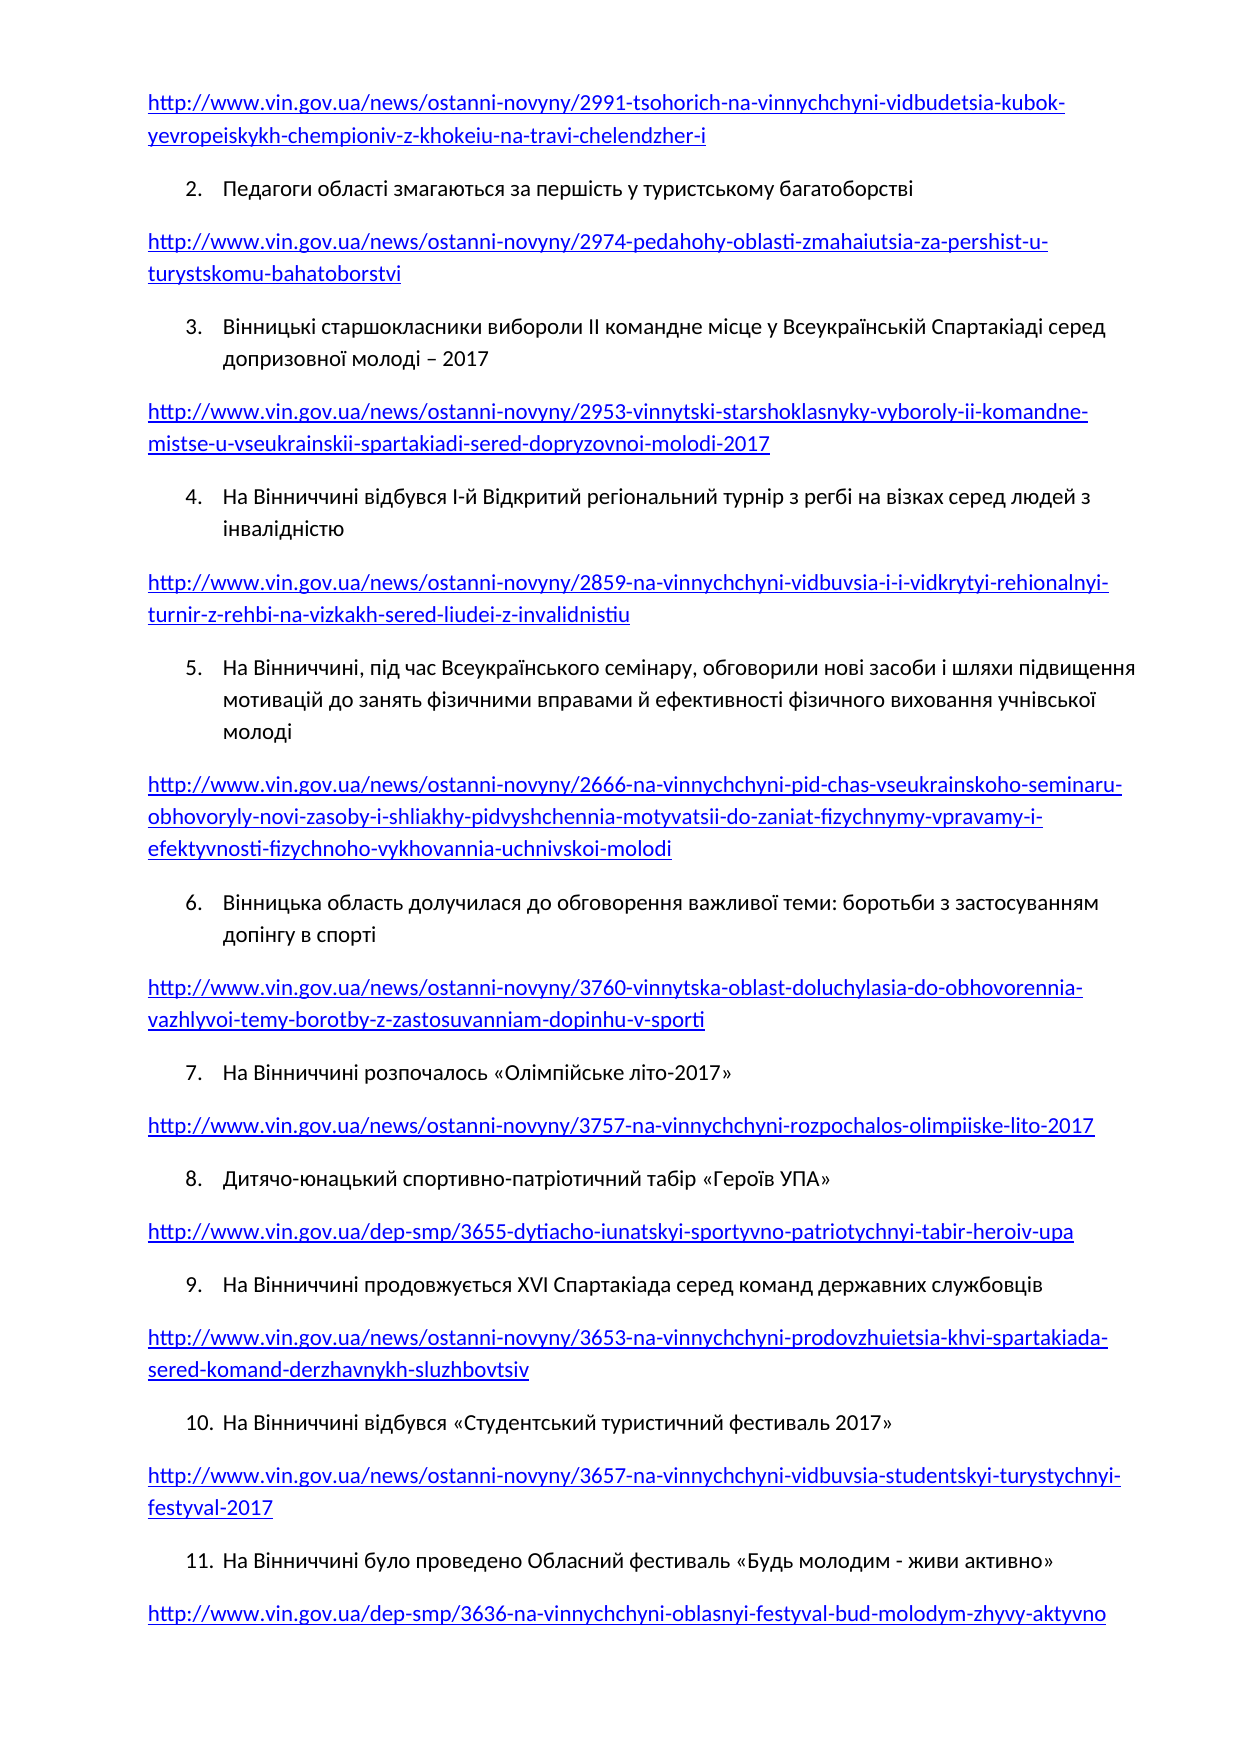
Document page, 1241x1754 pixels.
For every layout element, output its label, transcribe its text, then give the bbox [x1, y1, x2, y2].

text http://www.vin.gov.ua/news/ostanni-novyny/2991-tsohorich-na-vinnychchyni-vidbudetsia-kubok-yevropeiskykh-chempioniv-z-khokeiu-na-travi-chelendzher-i [148, 88, 1152, 149]
list На Вінниччині, під час Всеукраїнського семінару, обговорили нові засоби і шляхи підвищення мотивацій до занять фізичними вправами й ефективності фізичного виховання учнівської молоді [185, 653, 1152, 745]
text http://www.vin.gov.ua/dep-smp/3655-dytiacho-iunatskyi-sportyvno-patriotychnyi-tabir-heroiv-upa [148, 1217, 1152, 1245]
list На Вінниччині відбувся «Студентський туристичний фестиваль 2017» [185, 1408, 1152, 1436]
text http://www.vin.gov.ua/news/ostanni-novyny/3760-vinnytska-oblast-doluchylasia-do-obhovorennia-vazhlyvoi-temy-borotby-z-zastosuvanniam-dopinhu-v-sporti [148, 973, 1152, 1033]
text http://www.vin.gov.ua/news/ostanni-novyny/3657-na-vinnychchyni-vidbuvsia-studentskyi-turystychnyi-festyval-2017 [148, 1461, 1152, 1522]
text http://www.vin.gov.ua/news/ostanni-novyny/2666-na-vinnychchyni-pid-chas-vseukrainskoho-seminaru-obhovoryly-novi-zasoby-i-shliakhy-pidvyshchennia-motyvatsii-do-zaniat-fizychnymy-vpravamy-i-efektyvnosti-fizychnoho-vykhovannia-uchnivskoi-molodi [148, 770, 1152, 863]
list На Вінниччині продовжується ХVІ Спартакіада серед команд державних службовців [185, 1270, 1152, 1298]
list На Вінниччині розпочалось «Олімпійське літо-2017» [185, 1058, 1152, 1086]
text http://www.vin.gov.ua/news/ostanni-novyny/2859-na-vinnychchyni-vidbuvsia-i-i-vidkrytyi-rehionalnyi-turnir-z-rehbi-na-vizkakh-sered-liudei-z-invalidnistiu [148, 568, 1152, 628]
text http://www.vin.gov.ua/news/ostanni-novyny/2953-vinnytski-starshoklasnyky-vyboroly-ii-komandne-mistse-u-vseukrainskii-spartakiadi-sered-dopryzovnoi-molodi-2017 [148, 397, 1152, 457]
text http://www.vin.gov.ua/news/ostanni-novyny/2974-pedahohy-oblasti-zmahaiutsia-za-pershist-u-turystskomu-bahatoborstvi [148, 227, 1152, 287]
list Дитячо-юнацький спортивно-патріотичний табір «Героїв УПА» [185, 1164, 1152, 1192]
text http://www.vin.gov.ua/news/ostanni-novyny/3757-na-vinnychchyni-rozpochalos-olimpiiske-lito-2017 [148, 1111, 1152, 1139]
list Вінницькі старшокласники вибороли ІІ командне місце у Всеукраїнській Спартакіаді серед допризовної молоді – 2017 [185, 312, 1152, 372]
text http://www.vin.gov.ua/dep-smp/3636-na-vinnychchyni-oblasnyi-festyval-bud-molodym-zhyvy-aktyvno [148, 1599, 1152, 1628]
list Педагоги області змагаються за першість у туристському багатоборстві [185, 174, 1152, 202]
list На Вінниччині відбувся І-й Відкритий регіональний турнір з регбі на візках серед людей з інвалідністю [185, 482, 1152, 543]
text http://www.vin.gov.ua/news/ostanni-novyny/3653-na-vinnychchyni-prodovzhuietsia-khvi-spartakiada-sered-komand-derzhavnykh-sluzhbovtsiv [148, 1323, 1152, 1383]
list Вінницька область долучилася до обговорення важливої теми: боротьби з застосуванням допінгу в спорті [185, 888, 1152, 948]
list На Вінниччині було проведено Обласний фестиваль «Будь молодим - живи активно» [185, 1547, 1152, 1574]
